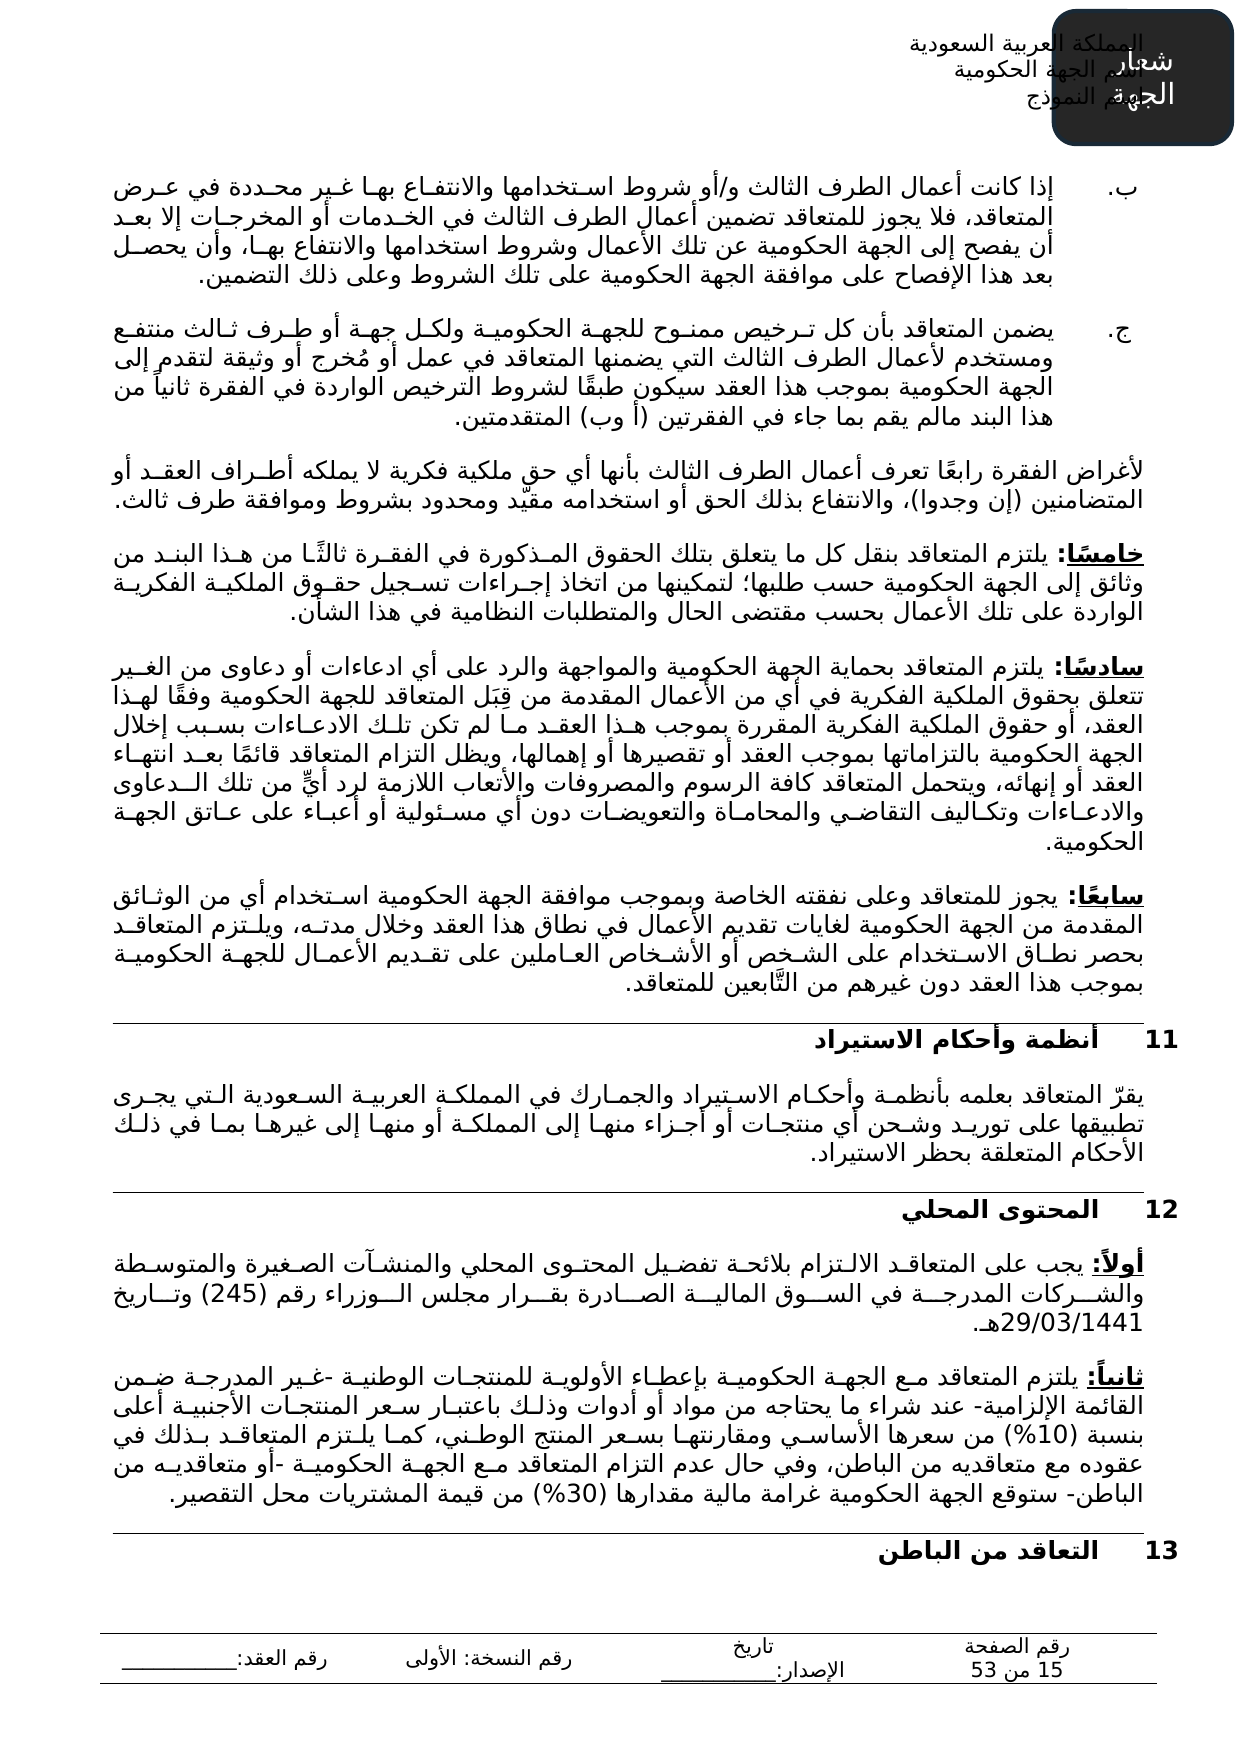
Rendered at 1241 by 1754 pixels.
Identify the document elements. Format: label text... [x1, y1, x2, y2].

subtitle التعاقد من الباطن [112, 1534, 1144, 1565]
text سادسًا: يلتزم المتعاقد بحماية الجهة الحكومية والمواجهة والرد على أي ادعاءات أو دعاوى من الغير تتعلق بحقوق الملكية الفكرية في أي من الأعمال المقدمة من قِبَل المتعاقد للجهة الحكومية وفقًا لهذا العقد، أو حقوق الملكية الفكرية المقررة بموجب هذا العقد ما لم تكن تلك الادعاءات بسبب إخلال الجهة الحكومية بالتزاماتها بموجب العقد أو تقصيرها أو إهمالها، ويظل التزام المتعاقد قائمًا بعد انتهاء العقد أو إنهائه، ويتحمل المتعاقد كافة الرسوم والمصروفات والأتعاب اللازمة لرد أيٍّ من تلك الدعاوى والادعاءات وتكاليف التقاضي والمحاماة والتعويضات دون أي مسئولية أو أعباء على عاتق الجهة الحكومية. [112, 652, 1144, 856]
text ثانياً: يلتزم المتعاقد مع الجهة الحكومية بإعطاء الأولوية للمنتجات الوطنية -غير المدرجة ضمن القائمة الإلزامية- عند شراء ما يحتاجه من مواد أو أدوات وذلك باعتبار سعر المنتجات الأجنبية أعلى بنسبة (10%) من سعرها الأساسي ومقارنتها بسعر المنتج الوطني، كما يلتزم المتعاقد بذلك في عقوده مع متعاقديه من الباطن، وفي حال عدم التزام المتعاقد مع الجهة الحكومية -أو متعاقديه من الباطن- ستوقع الجهة الحكومية غرامة مالية مقدارها (30%) من قيمة المشتريات محل التقصير. [112, 1362, 1144, 1508]
list يضمن المتعاقد بأن كل ترخيص ممنوح للجهة الحكومية ولكل جهة أو طرف ثالث منتفع ومستخدم لأعمال الطرف الثالث التي يضمنها المتعاقد في عمل أو مُخرج أو وثيقة لتقدم إلى الجهة الحكومية بموجب هذا العقد سيكون طبقًا لشروط الترخيص الواردة في الفقرة ثانياً من هذا البند مالم يقم بما جاء في الفقرتين (أ وب) المتقدمتين. [112, 314, 1107, 431]
text لأغراض الفقرة رابعًا تعرف أعمال الطرف الثالث بأنها أي حق ملكية فكرية لا يملكه أطراف العقد أو المتضامنين (إن وجدوا)، والانتفاع بذلك الحق أو استخدامه مقيّد ومحدود بشروط وموافقة طرف ثالث. [112, 456, 1144, 514]
list إذا كانت أعمال الطرف الثالث و/أو شروط استخدامها والانتفاع بها غير محددة في عرض المتعاقد، فلا يجوز للمتعاقد تضمين أعمال الطرف الثالث في الخدمات أو المخرجات إلا بعد أن يفصح إلى الجهة الحكومية عن تلك الأعمال وشروط استخدامها والانتفاع بها، وأن يحصل بعد هذا الإفصاح على موافقة الجهة الحكومية على تلك الشروط وعلى ذلك التضمين. [112, 172, 1107, 289]
text يقرّ المتعاقد بعلمه بأنظمة وأحكام الاستيراد والجمارك في المملكة العربية السعودية التي يجرى تطبيقها على توريد وشحن أي منتجات أو أجزاء منها إلى المملكة أو منها إلى غيرها بما في ذلك الأحكام المتعلقة بحظر الاستيراد. [112, 1080, 1144, 1167]
text سابعًا: يجوز للمتعاقد وعلى نفقته الخاصة وبموجب موافقة الجهة الحكومية استخدام أي من الوثائق المقدمة من الجهة الحكومية لغايات تقديم الأعمال في نطاق هذا العقد وخلال مدته، ويلتزم المتعاقد بحصر نطاق الاستخدام على الشخص أو الأشخاص العاملين على تقديم الأعمال للجهة الحكومية بموجب هذا العقد دون غيرهم من التَّابعين للمتعاقد. [112, 881, 1144, 997]
subtitle المحتوى المحلي [112, 1193, 1144, 1224]
text أولاً: يجب على المتعاقد الالتزام بلائحة تفضيل المحتوى المحلي والمنشآت الصغيرة والمتوسطة والشركات المدرجة في السوق المالية الصادرة بقرار مجلس الوزراء رقم (245) وتاريخ 29/03/1441هـ. [112, 1249, 1144, 1337]
subtitle أنظمة وأحكام الاستيراد [112, 1024, 1144, 1055]
text خامسًا: يلتزم المتعاقد بنقل كل ما يتعلق بتلك الحقوق المذكورة في الفقرة ثالثًا من هذا البند من وثائق إلى الجهة الحكومية حسب طلبها؛ لتمكينها من اتخاذ إجراءات تسجيل حقوق الملكية الفكرية الواردة على تلك الأعمال بحسب مقتضى الحال والمتطلبات النظامية في هذا الشأن. [112, 539, 1144, 627]
